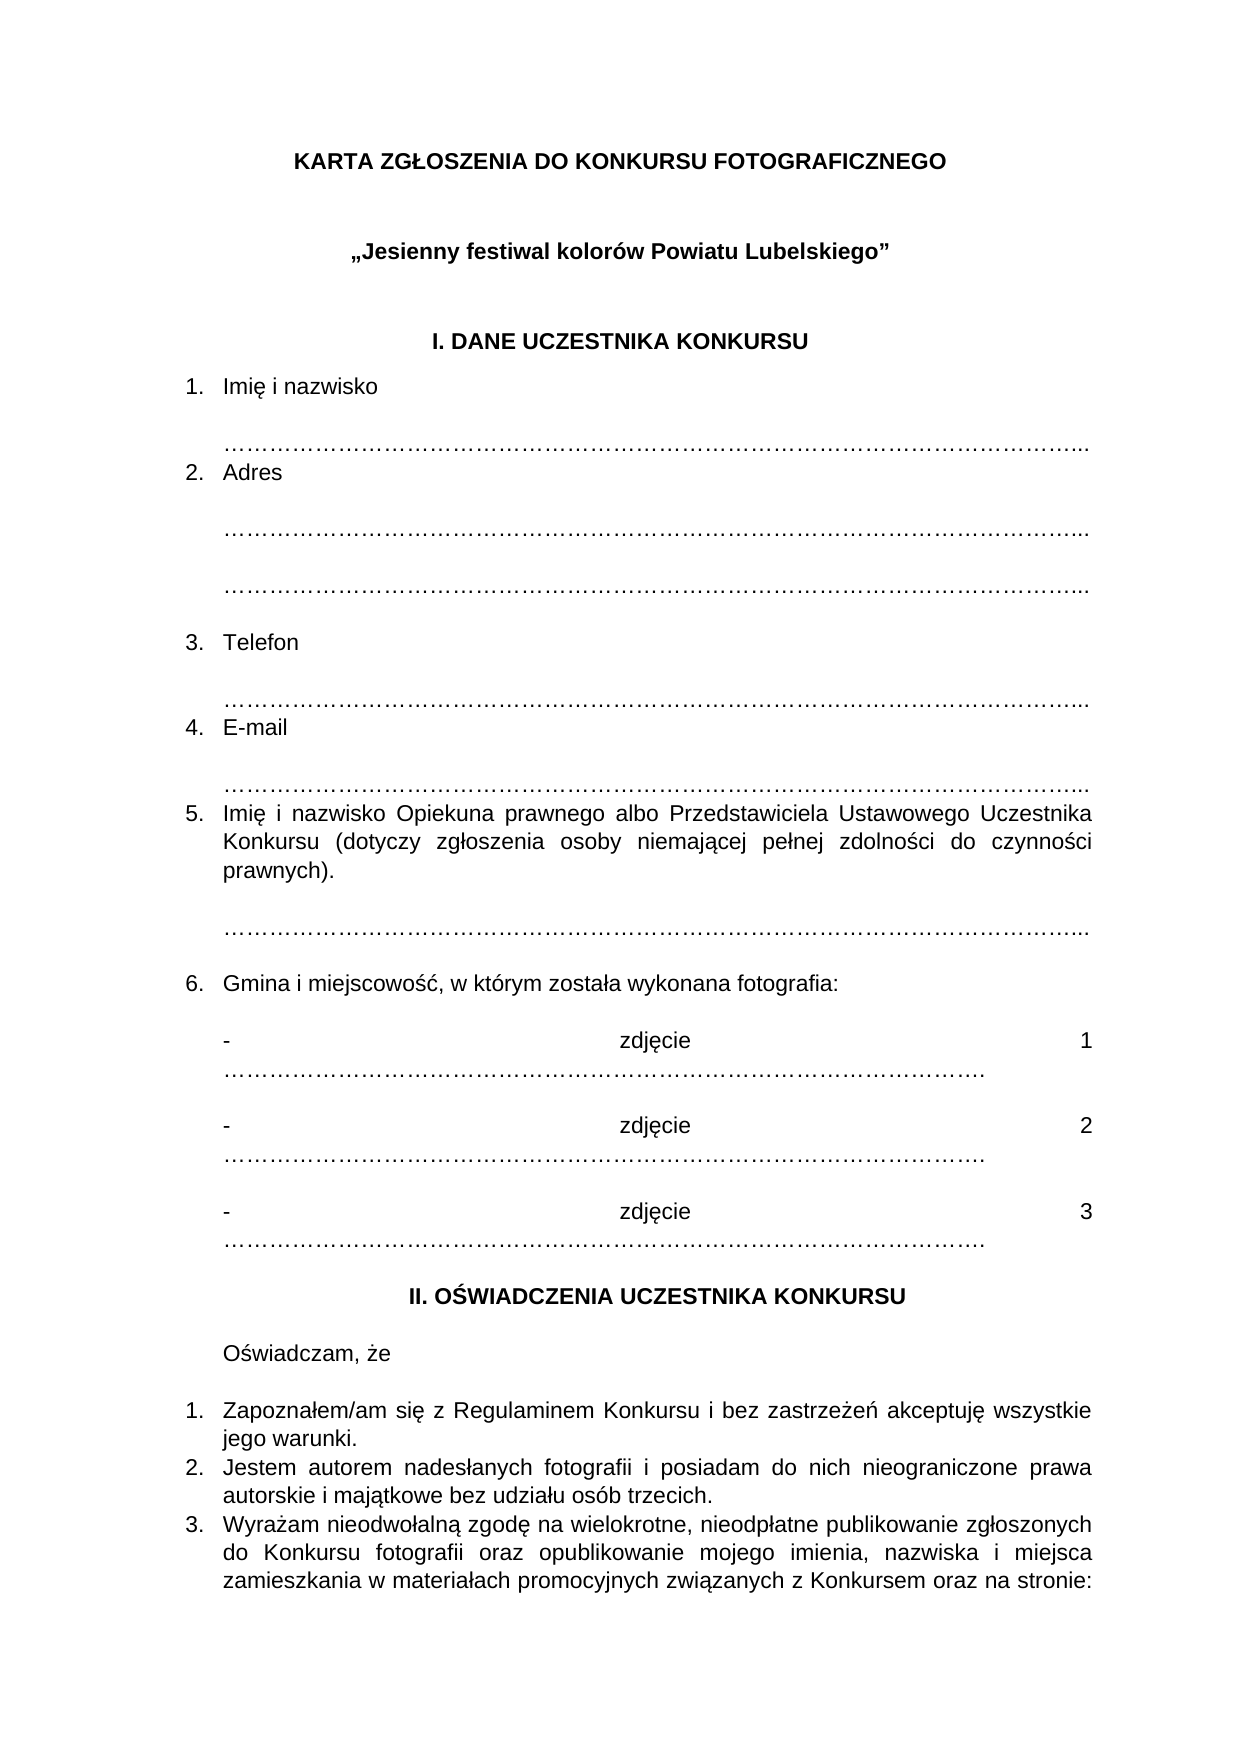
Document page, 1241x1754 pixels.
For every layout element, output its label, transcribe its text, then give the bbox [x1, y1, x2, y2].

list Jestem autorem nadesłanych fotografii i posiadam do nich nieograniczone prawa autorskie i majątkowe bez udziału osób trzecich. [185, 1454, 1093, 1508]
text „Jesienny festiwal kolorów Powiatu Lubelskiego” [148, 238, 1093, 264]
list …………………………………………………………………………………………………... [223, 430, 1093, 456]
list E-mail [185, 714, 1093, 741]
list Oświadczam, że [223, 1340, 1093, 1366]
list Adres [185, 458, 1093, 485]
list …………………………………………………………………………………………………... [223, 771, 1093, 798]
list …………………………………………………………………………………………………... [223, 686, 1093, 712]
text I. DANE UCZESTNIKA KONKURSU [148, 328, 1093, 354]
list Imię i nazwisko Opiekuna prawnego albo Przedstawiciela Ustawowego Uczestnika Konkursu (dotyczy zgłoszenia osoby niemającej pełnej zdolności do czynności prawnych). [185, 800, 1093, 883]
list Imię i nazwisko [185, 373, 1093, 399]
list - zdjęcie 1 ………………………………………………………………………………………. [223, 1027, 1093, 1082]
text KARTA ZGŁOSZENIA DO KONKURSU FOTOGRAFICZNEGO [148, 148, 1093, 174]
list …………………………………………………………………………………………………... [223, 913, 1093, 940]
list - zdjęcie 3 ………………………………………………………………………………………. [223, 1198, 1093, 1253]
list - zdjęcie 2 ………………………………………………………………………………………. [223, 1112, 1093, 1167]
list …………………………………………………………………………………………………... [223, 572, 1093, 598]
list Telefon [185, 629, 1093, 655]
list Gmina i miejscowość, w którym została wykonana fotografia: [185, 970, 1093, 997]
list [185, 1511, 1093, 1594]
list Zapoznałem/am się z Regulaminem Konkursu i bez zastrzeżeń akceptuję wszystkie jego warunki. [185, 1397, 1093, 1452]
list …………………………………………………………………………………………………... [223, 515, 1093, 542]
list II. OŚWIADCZENIA UCZESTNIKA KONKURSU [223, 1283, 1093, 1309]
